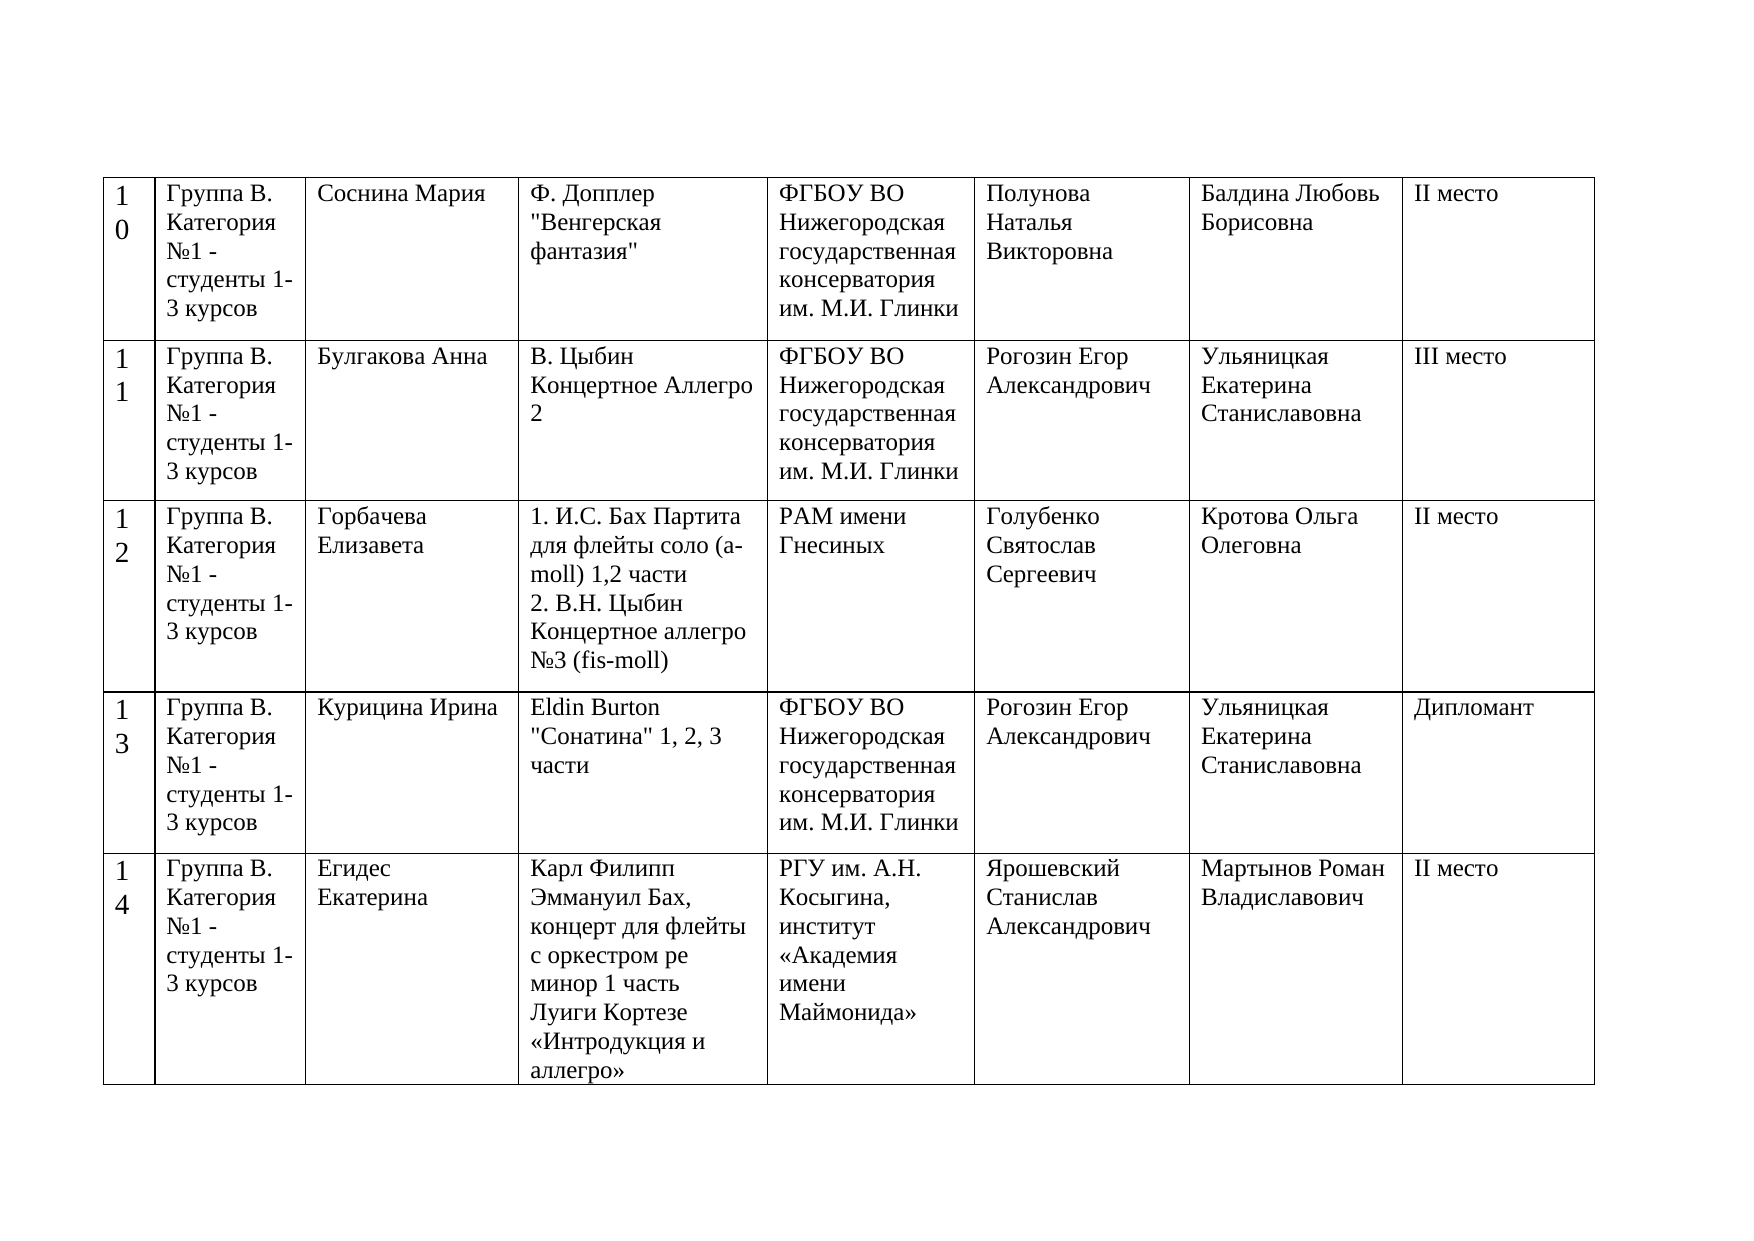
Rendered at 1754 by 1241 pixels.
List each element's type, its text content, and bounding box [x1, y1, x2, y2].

table_cell РАМ имени Гнесиных [768, 501, 974, 691]
table_cell II место [1403, 178, 1594, 340]
table_cell 10 [104, 178, 154, 340]
table_cell 1. И.С. Бах Партита для флейты соло (a-moll) 1,2 части 2. В.Н. Цыбин Концертное аллегро №3 (fis-moll) [519, 501, 767, 691]
table_cell Группа В. Категория №1 - студенты 1-3 курсов [156, 341, 305, 500]
table_cell РГУ им. А.Н. Косыгина, институт «Академия имени Маймонида» [768, 854, 974, 1083]
table_cell 14 [104, 854, 154, 1083]
table_cell Егидес Екатерина [306, 854, 518, 1083]
table_cell Полунова Наталья Викторовна [975, 178, 1189, 340]
table_cell Кротова Ольга Олеговна [1190, 501, 1402, 691]
table_cell Ф. Допплер "Венгерская фантазия" [519, 178, 767, 340]
table_cell Карл Филипп Эммануил Бах, концерт для флейты с оркестром ре минор 1 часть Луиги Кортезе «Интродукция и аллегро» [519, 854, 767, 1083]
table_cell Дипломант [1403, 693, 1594, 852]
table_cell Рогозин Егор Александрович [975, 693, 1189, 852]
table_cell Рогозин Егор Александрович [975, 341, 1189, 500]
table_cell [768, 178, 974, 340]
table_cell Балдина Любовь Борисовна [1190, 178, 1402, 340]
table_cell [156, 854, 305, 1083]
table_cell II место [1403, 854, 1594, 1083]
table_cell ФГБОУ ВО Нижегородская государственная консерватория им. М.И. Глинки [768, 341, 974, 500]
table_cell Группа В. Категория №1 - студенты 1-3 курсов [156, 693, 305, 852]
table_cell Ульяницкая Екатерина Станиславовна [1190, 693, 1402, 852]
table_cell Группа В. Категория №1 - студенты 1-3 курсов [156, 501, 305, 691]
table_cell Булгакова Анна [306, 341, 518, 500]
table_cell Eldin Burton "Сонатина" 1, 2, 3 части [519, 693, 767, 852]
table_cell Ярошевский Станислав Александрович [975, 854, 1189, 1083]
table_cell Голубенко Святослав Сергеевич [975, 501, 1189, 691]
table_cell 11 [104, 341, 154, 500]
table_cell Горбачева Елизавета [306, 501, 518, 691]
table_cell Курицина Ирина [306, 693, 518, 852]
table_cell II место [1403, 501, 1594, 691]
table_cell ФГБОУ ВО Нижегородская государственная консерватория им. М.И. Глинки [768, 693, 974, 852]
table_cell III место [1403, 341, 1594, 500]
table_cell Ульяницкая Екатерина Станиславовна [1190, 341, 1402, 500]
table_cell Соснина Мария [306, 178, 518, 340]
table_cell В. Цыбин Концертное Аллегро 2 [519, 341, 767, 500]
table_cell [156, 178, 305, 340]
table_cell 12 [104, 501, 154, 691]
table_cell 13 [104, 693, 154, 852]
table_cell Мартынов Роман Владиславович [1190, 854, 1402, 1083]
